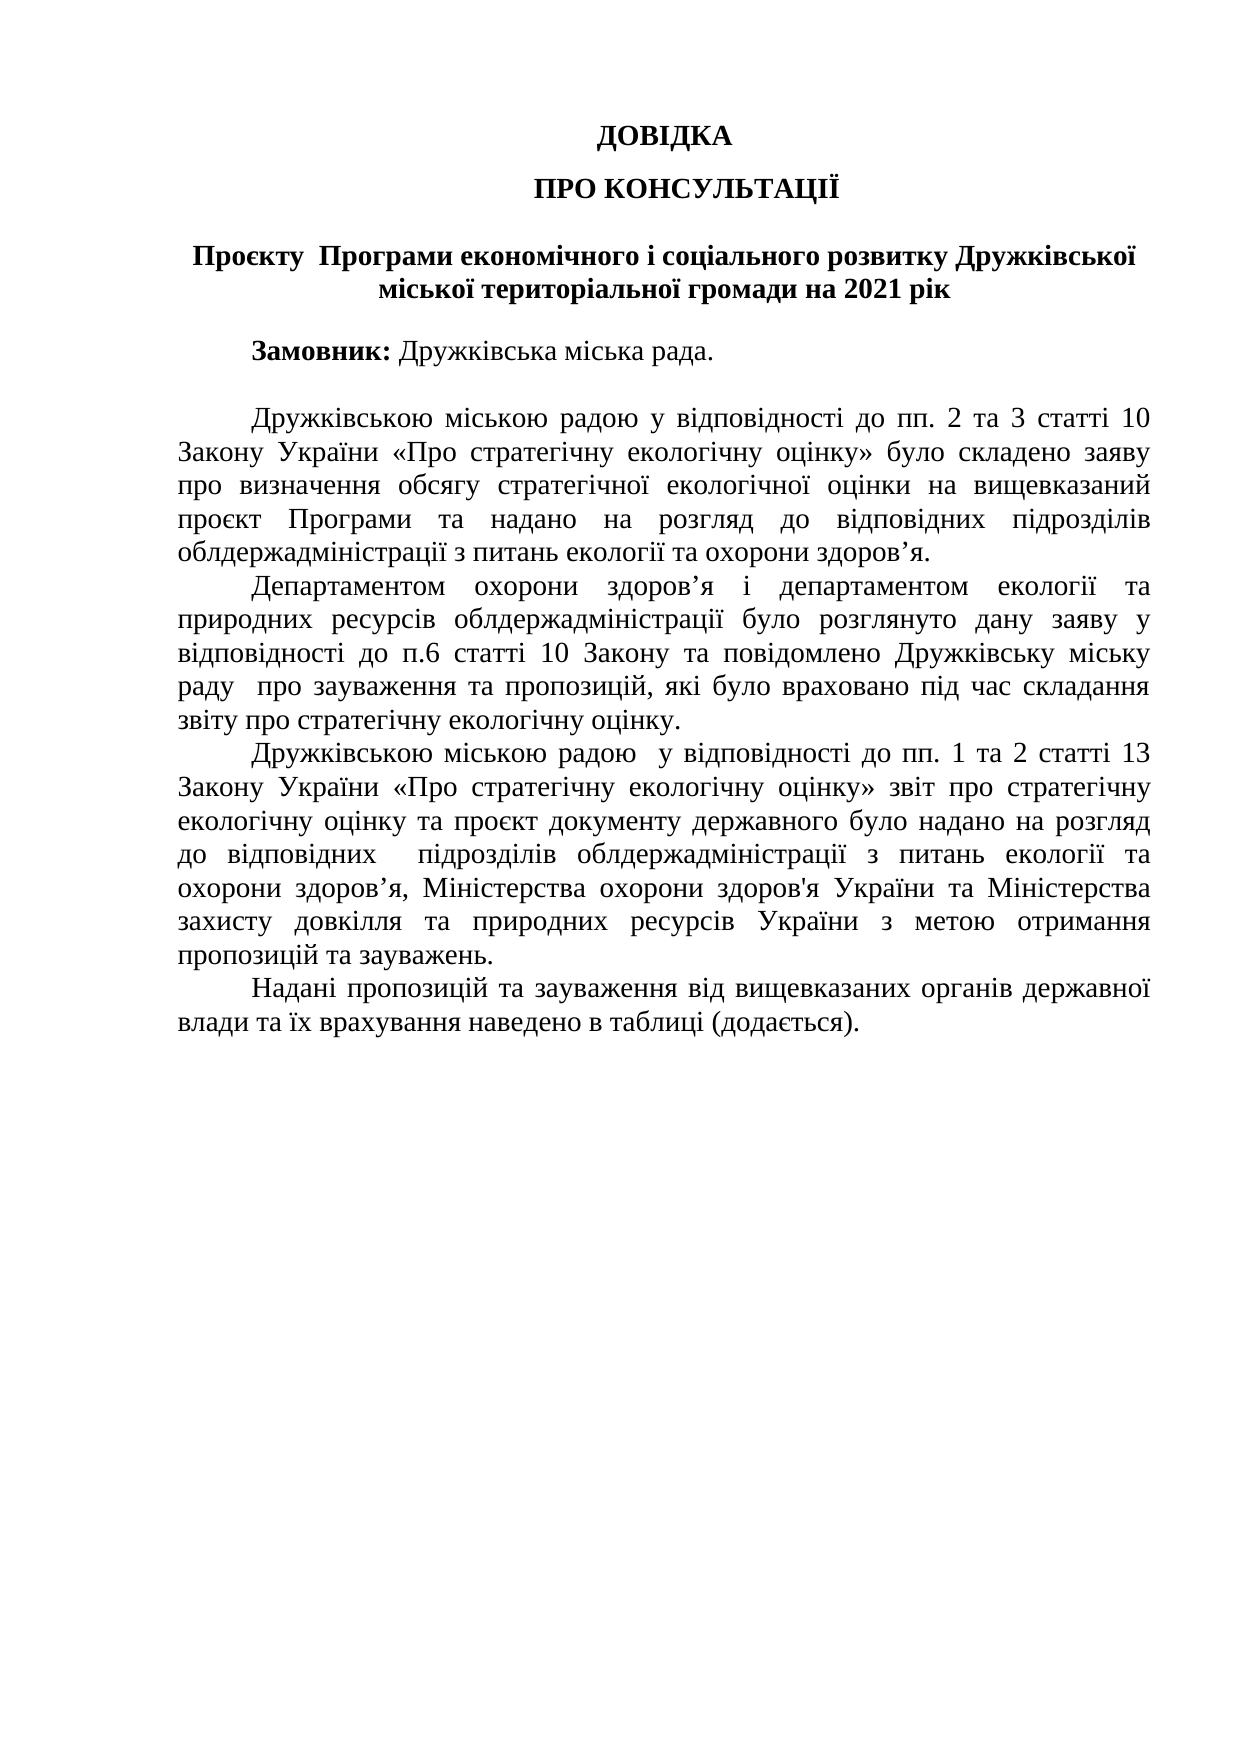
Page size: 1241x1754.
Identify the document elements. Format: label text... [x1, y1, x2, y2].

text Надані пропозицій та зауваження від вищевказаних органів державної влади та їх врахування наведено в таблиці (додається). [177, 970, 1152, 1037]
text ДОВІДКА [177, 118, 1152, 152]
text Дружківською міською радою у відповідності до пп. 2 та 3 статті 10 Закону України «Про стратегічну екологічну оцінку» було складено заяву про визначення обсягу стратегічної екологічної оцінки на вищевказаний проєкт Програми та надано на розгляд до відповідних підрозділів облдержадміністрації з питань екології та охорони здоров’я. [177, 400, 1152, 568]
text Дружківською міською радою у відповідності до пп. 1 та 2 статті 13 Закону України «Про стратегічну екологічну оцінку» звіт про стратегічну екологічну оцінку та проєкт документу державного було надано на розгляд до відповідних підрозділів облдержадміністрації з питань екології та охорони здоров’я, Міністерства охорони здоров'я України та Міністерства захисту довкілля та природних ресурсів України з метою отримання пропозицій та зауважень. [177, 736, 1152, 970]
text Департаментом охорони здоров’я і департаментом екології та природних ресурсів облдержадміністрації було розглянуто дану заяву у відповідності до п.6 статті 10 Закону та повідомлено Дружківську міську раду про зауваження та пропозицій, які було враховано під час складання звіту про стратегічну екологічну оцінку. [177, 568, 1152, 736]
text Проєкту Програми економічного і соціального розвитку Дружківської міської територіальної громади на 2021 рік [177, 238, 1152, 305]
text Замовник: Дружківська міська рада. [177, 333, 1152, 367]
text ПРО КОНСУЛЬТАЦІЇ [177, 171, 1152, 204]
